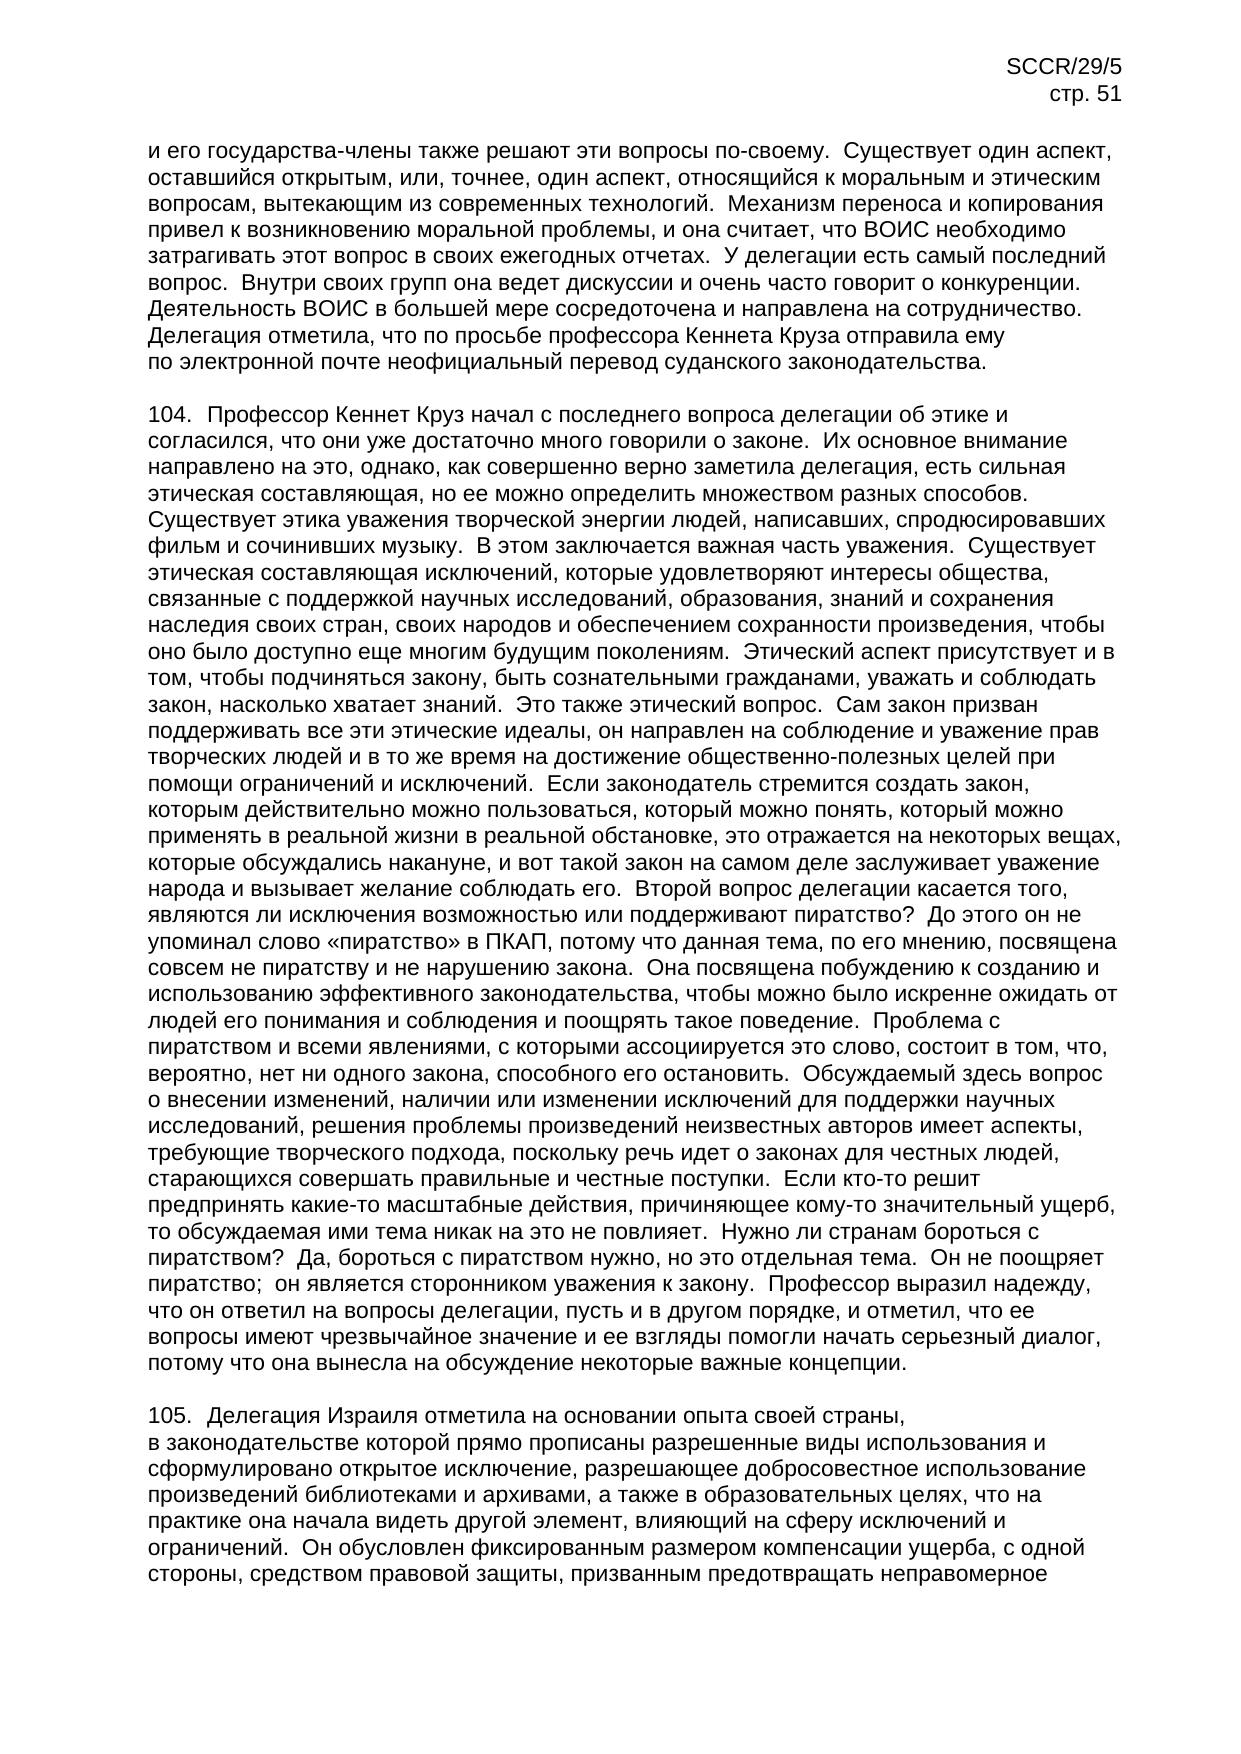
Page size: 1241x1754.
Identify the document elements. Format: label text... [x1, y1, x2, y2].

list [148, 1402, 1122, 1587]
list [148, 137, 1122, 374]
list Профессор Кеннет Круз начал с последнего вопроса делегации об этике и согласился, что они уже достаточно много говорили о законе. Их основное внимание направлено на это, однако, как совершенно верно заметила делегация, есть сильная этическая составляющая, но ее можно определить множеством разных способов. Существует этика уважения творческой энергии людей, написавших, спродюсировавших фильм и сочинивших музыку. В этом заключается важная часть уважения. Существует этическая составляющая исключений, которые удовлетворяют интересы общества, связанные с поддержкой научных исследований, образования, знаний и сохранения наследия своих стран, своих народов и обеспечением сохранности произведения, чтобы оно было доступно еще многим будущим поколениям. Этический аспект присутствует и в том, чтобы подчиняться закону, быть сознательными гражданами, уважать и соблюдать закон, насколько хватает знаний. Это также этический вопрос. Сам закон призван поддерживать все эти этические идеалы, он направлен на соблюдение и уважение прав творческих людей и в то же время на достижение общественно-полезных целей при помощи ограничений и исключений. Если законодатель стремится создать закон, которым действительно можно пользоваться, который можно понять, который можно применять в реальной жизни в реальной обстановке, это отражается на некоторых вещах, которые обсуждались накануне, и вот такой закон на самом деле заслуживает уважение народа и вызывает желание соблюдать его. Второй вопрос делегации касается того, являются ли исключения возможностью или поддерживают пиратство? До этого он не упоминал слово «пиратство» в ПКАП, потому что данная тема, по его мнению, посвящена совсем не пиратству и не нарушению закона. Она посвящена побуждению к созданию и использованию эффективного законодательства, чтобы можно было искренне ожидать от людей его понимания и соблюдения и поощрять такое поведение. Проблема с пиратством и всеми явлениями, с которыми ассоциируется это слово, состоит в том, что, вероятно, нет ни одного закона, способного его остановить. Обсуждаемый здесь вопрос о внесении изменений, наличии или изменении исключений для поддержки научных исследований, решения проблемы произведений неизвестных авторов имеет аспекты, требующие творческого подхода, поскольку речь идет о законах для честных людей, старающихся совершать правильные и честные поступки. Если кто-то решит предпринять какие-то масштабные действия, причиняющее кому-то значительный ущерб, то обсуждаемая ими тема никак на это не повлияет. Нужно ли странам бороться с пиратством? Да, бороться с пиратством нужно, но это отдельная тема. Он не поощряет пиратство; он является сторонником уважения к закону. Профессор выразил надежду, что он ответил на вопросы делегации, пусть и в другом порядке, и отметил, что ее вопросы имеют чрезвычайное значение и ее взгляды помогли начать серьезный диалог, потому что она вынесла на обсуждение некоторые важные концепции. [148, 401, 1122, 1376]
